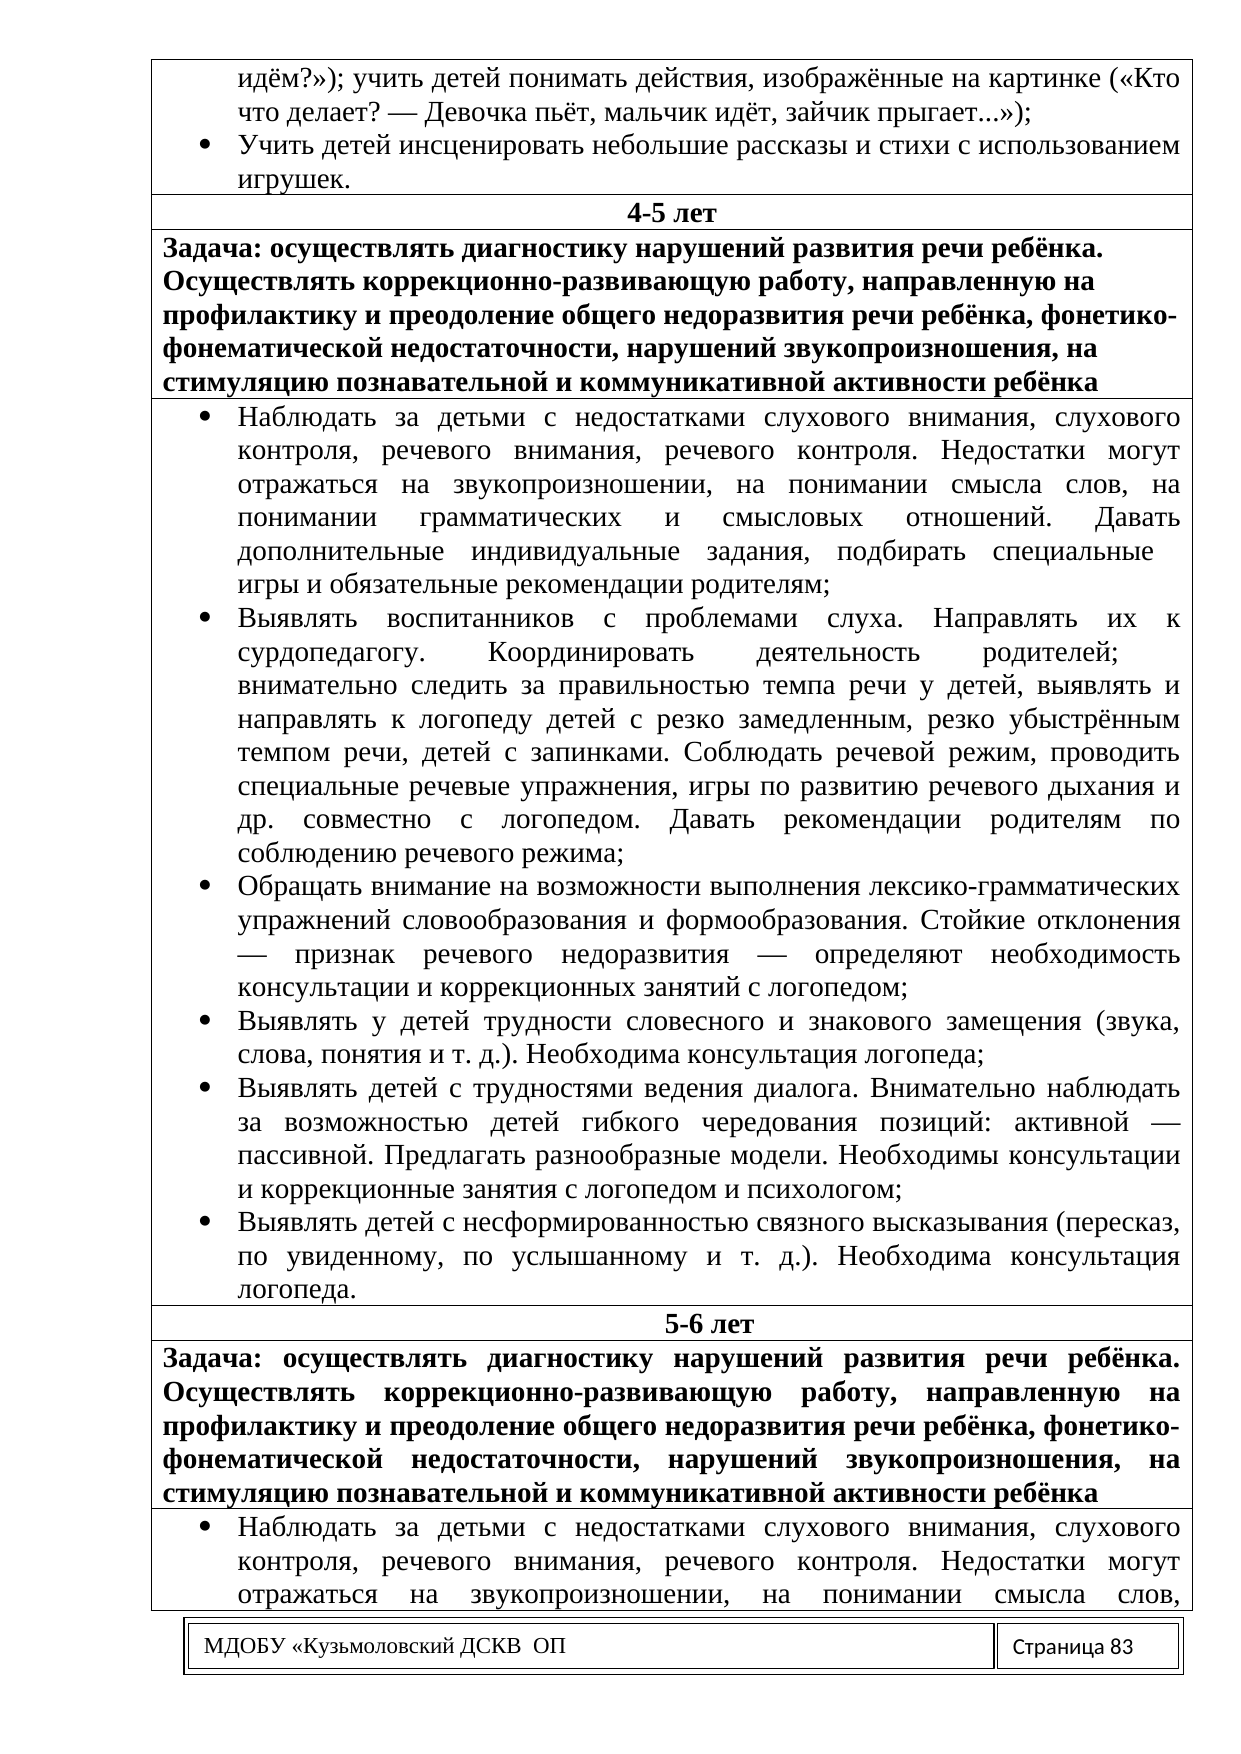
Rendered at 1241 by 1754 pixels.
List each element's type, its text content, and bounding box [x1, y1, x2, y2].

table_cell 5-6 лет [152, 1306, 1192, 1339]
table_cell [152, 1509, 1192, 1610]
table_cell Задача: осуществлять диагностику нарушений развития речи ребёнка. Осуществлять коррекционно-развивающую работу, направленную на профилактику и преодоление общего недоразвития речи ребёнка, фонетико-фонематической недостаточности, нарушений звукопроизношения, на стимуляцию познавательной и коммуникативной активности ребёнка [152, 230, 1192, 398]
table_cell Задача: осуществлять диагностику нарушений развития речи ребёнка. Осуществлять коррекционно-развивающую работу, направленную на профилактику и преодоление общего недоразвития речи ребёнка, фонетико-фонематической недостаточности, нарушений звукопроизношения, на стимуляцию познавательной и коммуникативной активности ребёнка [152, 1341, 1192, 1508]
table_cell Наблюдать за детьми с недостатками слухового внимания, слухового контроля, речевого внимания, речевого контроля. Недостатки могут отражаться на звукопроизношении, на понимании смысла слов, на понимании грамматических и смысловых отношений. Давать дополнительные индивидуальные задания, подбирать специальные игры и обязательные рекомендации родителям; Выявлять воспитанников с проблемами слуха. Направлять их к сурдопедагогу. Координировать деятельность родителей; внимательно следить за правильностью темпа речи у детей, выявлять и направлять к логопеду детей с резко замедленным, резко убыстрённым темпом речи, детей с запинками. Соблюдать речевой режим, проводить специальные речевые упражнения, игры по развитию речевого дыхания и др. совместно с логопедом. Давать рекомендации родителям по соблюдению речевого режима; Обращать внимание на возможности выполнения лексико-грамматических упражнений словообразования и формообразования. Стойкие отклонения — признак речевого недоразвития — определяют необходимость консультации и коррекционных занятий с логопедом; Выявлять у детей трудности словесного и знакового замещения (звука, слова, понятия и т. д.). Необходима консультация логопеда; Выявлять детей с трудностями ведения диалога. Внимательно наблюдать за возможностью детей гибкого чередования позиций: активной — пассивной. Предлагать разнообразные модели. Необходимы консультации и коррекционные занятия с логопедом и психологом; Выявлять детей с несформированностью связного высказывания (пересказ, по увиденному, по услышанному и т. д.). Необходима консультация логопеда. [152, 399, 1192, 1305]
table_cell 4-5 лет [152, 195, 1192, 229]
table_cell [152, 60, 1192, 194]
